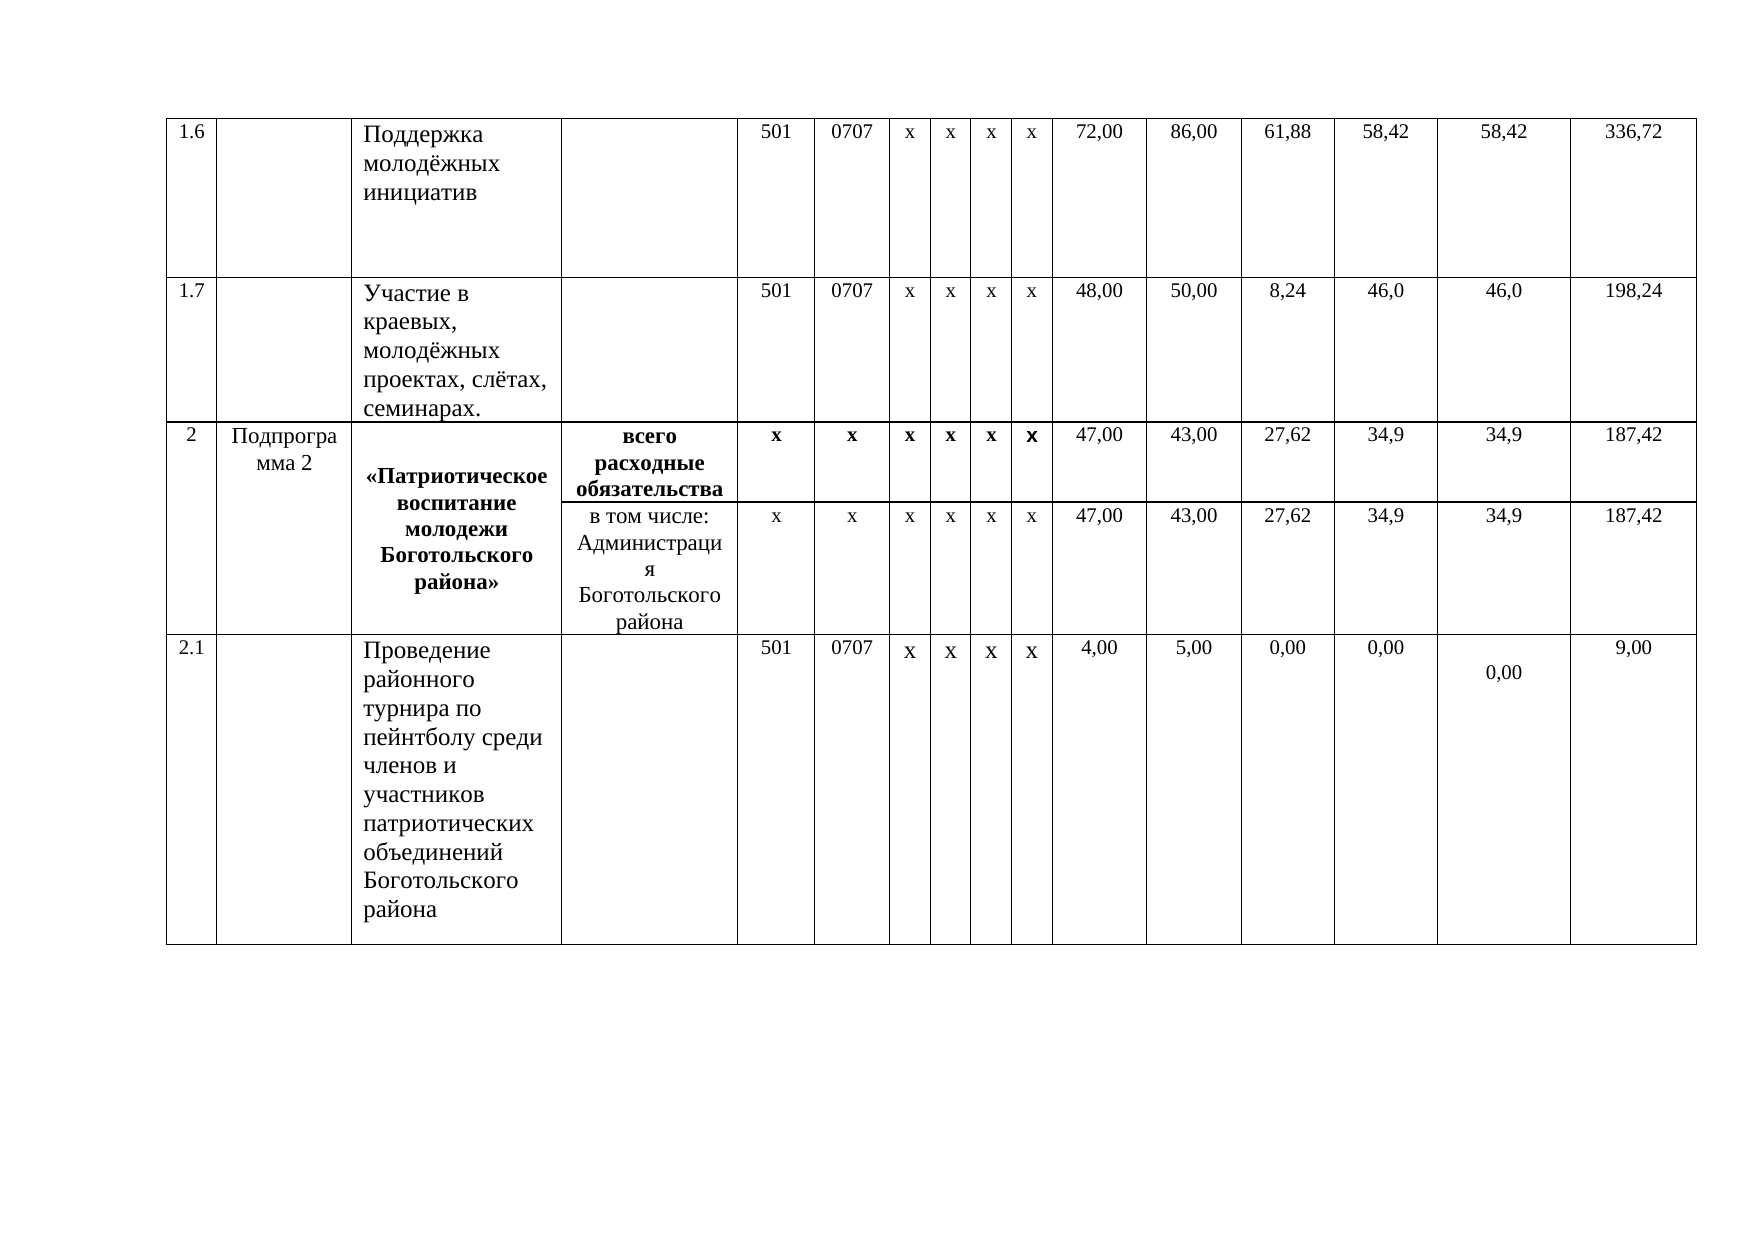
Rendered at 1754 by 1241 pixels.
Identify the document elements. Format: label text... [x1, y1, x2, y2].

table_cell 43,00 [1147, 423, 1241, 501]
table_cell х [890, 278, 930, 421]
table_cell 34,9 [1438, 423, 1570, 501]
table_cell 86,00 [1147, 119, 1241, 277]
table_cell 501 [738, 278, 814, 421]
table_cell х [738, 423, 814, 501]
table_cell 501 [738, 119, 814, 277]
table_cell х [971, 503, 1011, 634]
table_cell 47,00 [1053, 423, 1146, 501]
table_cell х [931, 503, 970, 634]
table_cell 501 [738, 635, 814, 944]
table_cell х [738, 503, 814, 634]
table_cell 4,00 [1053, 635, 1146, 944]
table_cell 34,9 [1335, 503, 1437, 634]
table_cell х [931, 423, 970, 501]
table_cell Подпрограмма 2 [217, 423, 351, 634]
table_cell Поддержка молодёжных инициатив [352, 119, 561, 277]
table_cell х [971, 278, 1011, 421]
table_cell 8,24 [1242, 278, 1334, 421]
table_cell 48,00 [1053, 278, 1146, 421]
table_cell х [1012, 503, 1052, 634]
table_cell х [890, 635, 930, 944]
table_cell 0707 [815, 635, 889, 944]
table_cell 2.1 [167, 635, 216, 944]
table_cell 27,62 [1242, 423, 1334, 501]
table_cell 34,9 [1438, 503, 1570, 634]
table_cell [217, 635, 351, 944]
table_cell 50,00 [1147, 278, 1241, 421]
table_cell 47,00 [1053, 503, 1146, 634]
table_cell 187,42 [1571, 423, 1696, 501]
table_cell всего расходные обязательства [562, 423, 737, 501]
table_cell 1.6 [167, 119, 216, 277]
table_cell 58,42 [1438, 119, 1570, 277]
table_cell [217, 119, 351, 277]
table_cell 187,42 [1571, 503, 1696, 634]
table_cell х [971, 635, 1011, 944]
table_cell 0,00 [1438, 635, 1570, 944]
table_cell [562, 119, 737, 277]
table_cell 43,00 [1147, 503, 1241, 634]
table_cell 0707 [815, 119, 889, 277]
table_cell Проведение районного турнира по пейнтболу среди членов и участников патриотических объединений Боготольского района [352, 635, 561, 944]
table_cell [562, 635, 737, 944]
table_cell 0,00 [1242, 635, 1334, 944]
table_cell 72,00 [1053, 119, 1146, 277]
table_cell 46,0 [1335, 278, 1437, 421]
table_cell 46,0 [1438, 278, 1570, 421]
table_cell х [971, 423, 1011, 501]
table_cell х [815, 423, 889, 501]
table_cell [217, 278, 351, 421]
table_cell 5,00 [1147, 635, 1241, 944]
table_cell х [931, 278, 970, 421]
table_cell 336,72 [1571, 119, 1696, 277]
table_cell х [890, 119, 930, 277]
table_cell 2 [167, 423, 216, 634]
table_cell 1.7 [167, 278, 216, 421]
table_cell х [890, 423, 930, 501]
table_cell Участие в краевых, молодёжных проектах, слётах, семинарах. [352, 278, 561, 421]
table_cell 198,24 [1571, 278, 1696, 421]
table_cell 34,9 [1335, 423, 1437, 501]
table_cell 61,88 [1242, 119, 1334, 277]
table_cell 27,62 [1242, 503, 1334, 634]
table_cell [562, 278, 737, 421]
table_cell х [931, 635, 970, 944]
table_cell 9,00 [1571, 635, 1696, 944]
table_cell х [1012, 635, 1052, 944]
table_cell 0,00 [1335, 635, 1437, 944]
table_cell х [1012, 423, 1052, 501]
table_cell х [1012, 119, 1052, 277]
table_cell х [931, 119, 970, 277]
table_cell х [890, 503, 930, 634]
table_cell в том числе: Администрация Боготольского района [562, 503, 737, 634]
table_cell х [815, 503, 889, 634]
table_cell 58,42 [1335, 119, 1437, 277]
table_cell х [971, 119, 1011, 277]
table_cell «Патриотическое воспитание молодежи Боготольского района» [352, 423, 561, 634]
table_cell 0707 [815, 278, 889, 421]
table_cell х [1012, 278, 1052, 421]
